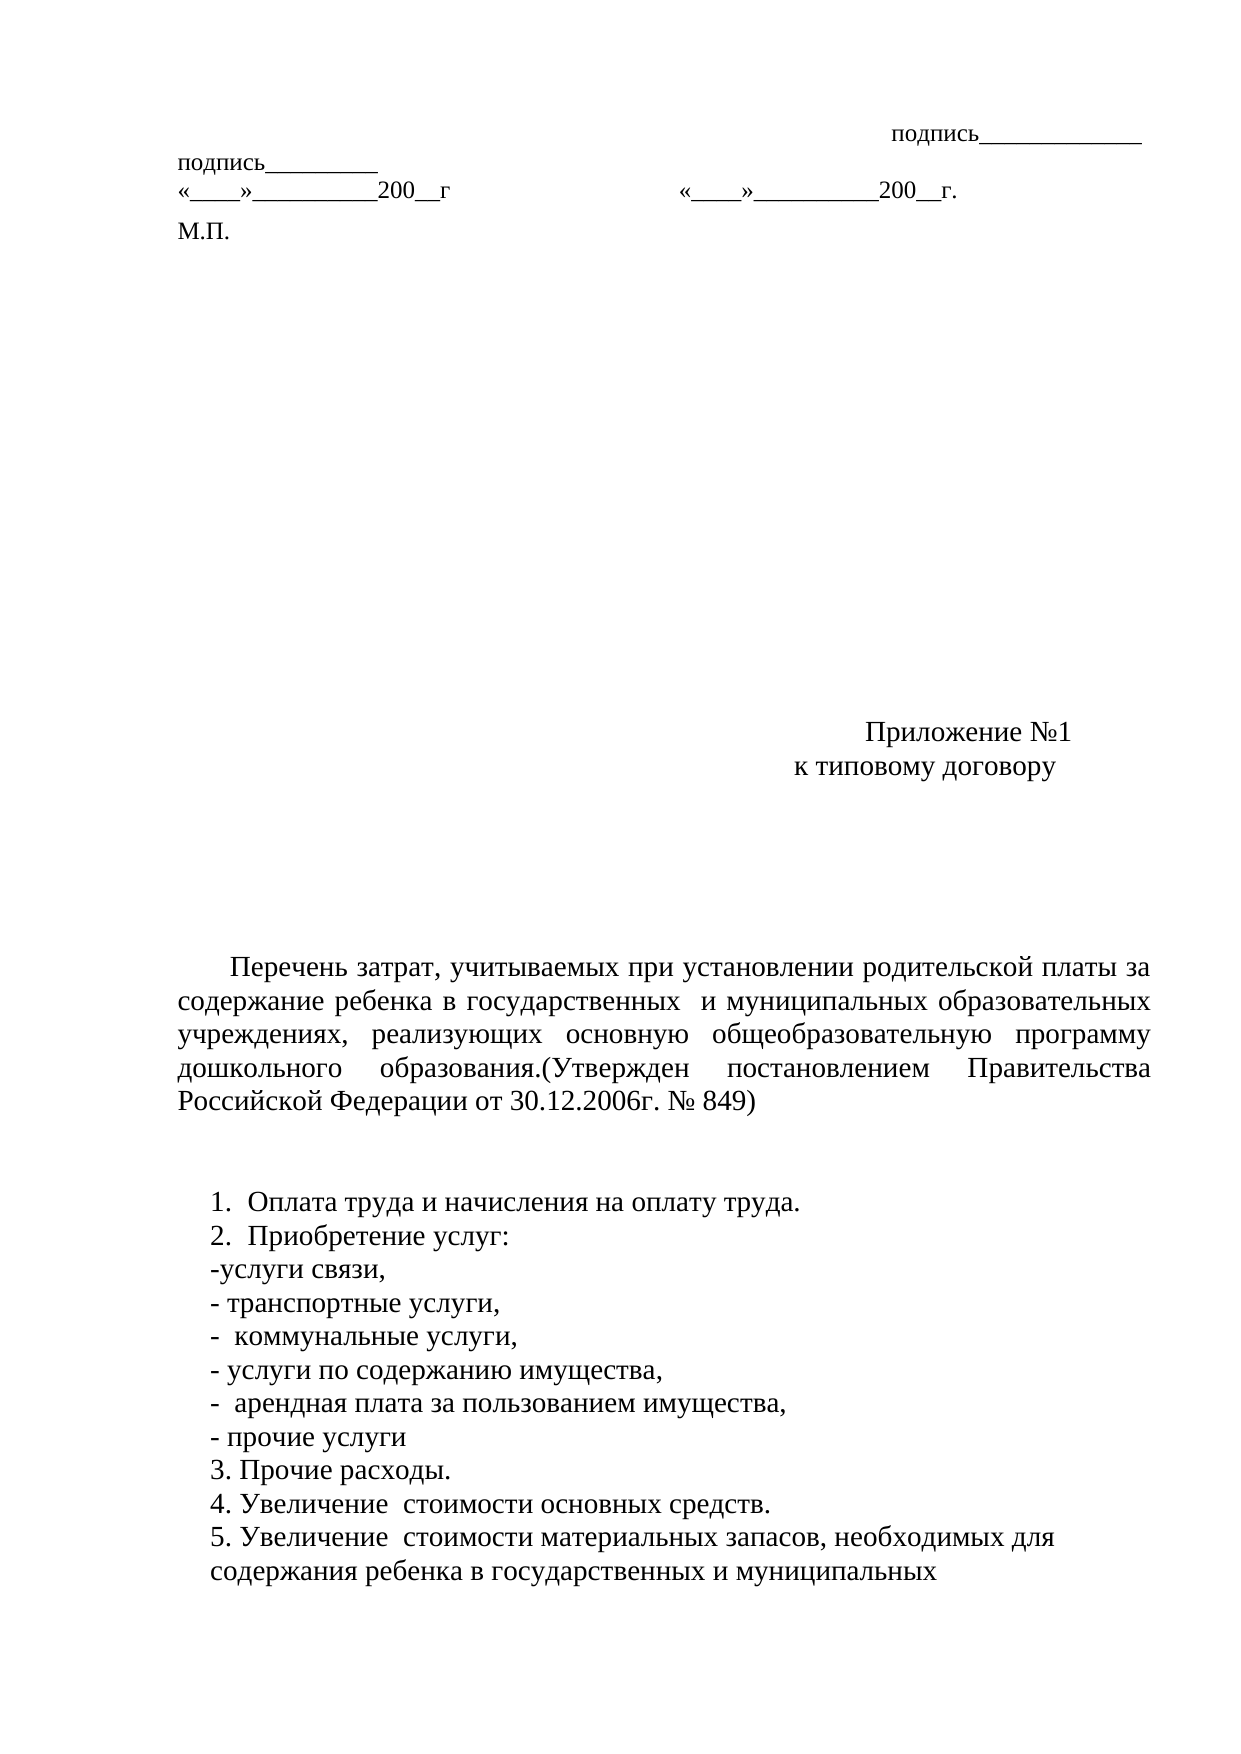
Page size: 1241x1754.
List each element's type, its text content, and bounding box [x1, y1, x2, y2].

text 3. Прочие расходы. [210, 1452, 1152, 1486]
text к типовому договору [177, 748, 1152, 782]
text Приложение №1 [177, 714, 1152, 748]
text - арендная плата за пользованием имущества, [210, 1385, 1152, 1419]
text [210, 1519, 1152, 1587]
text Перечень затрат, учитываемых при установлении родительской платы за содержание ребенка в государственных и муниципальных образовательных учреждениях, реализующих основную общеобразовательную программу дошкольного образования.(Утвержден постановлением Правительства Российской Федерации от 30.12.2006г. № 849) [177, 949, 1152, 1117]
text М.П. [177, 224, 1152, 243]
text подпись_____________ подпись_________ «____»__________200__г «____»__________200__г. [177, 118, 1152, 204]
list Приобретение услуг: [210, 1218, 1152, 1251]
text - коммунальные услуги, [210, 1318, 1152, 1352]
text 4. Увеличение стоимости основных средств. [210, 1486, 1152, 1519]
text - прочие услуги [210, 1419, 1152, 1452]
text - услуги по содержанию имущества, [210, 1352, 1152, 1385]
text -услуги связи, [210, 1251, 1152, 1285]
list Оплата труда и начисления на оплату труда. [210, 1184, 1152, 1218]
text - транспортные услуги, [210, 1285, 1152, 1318]
